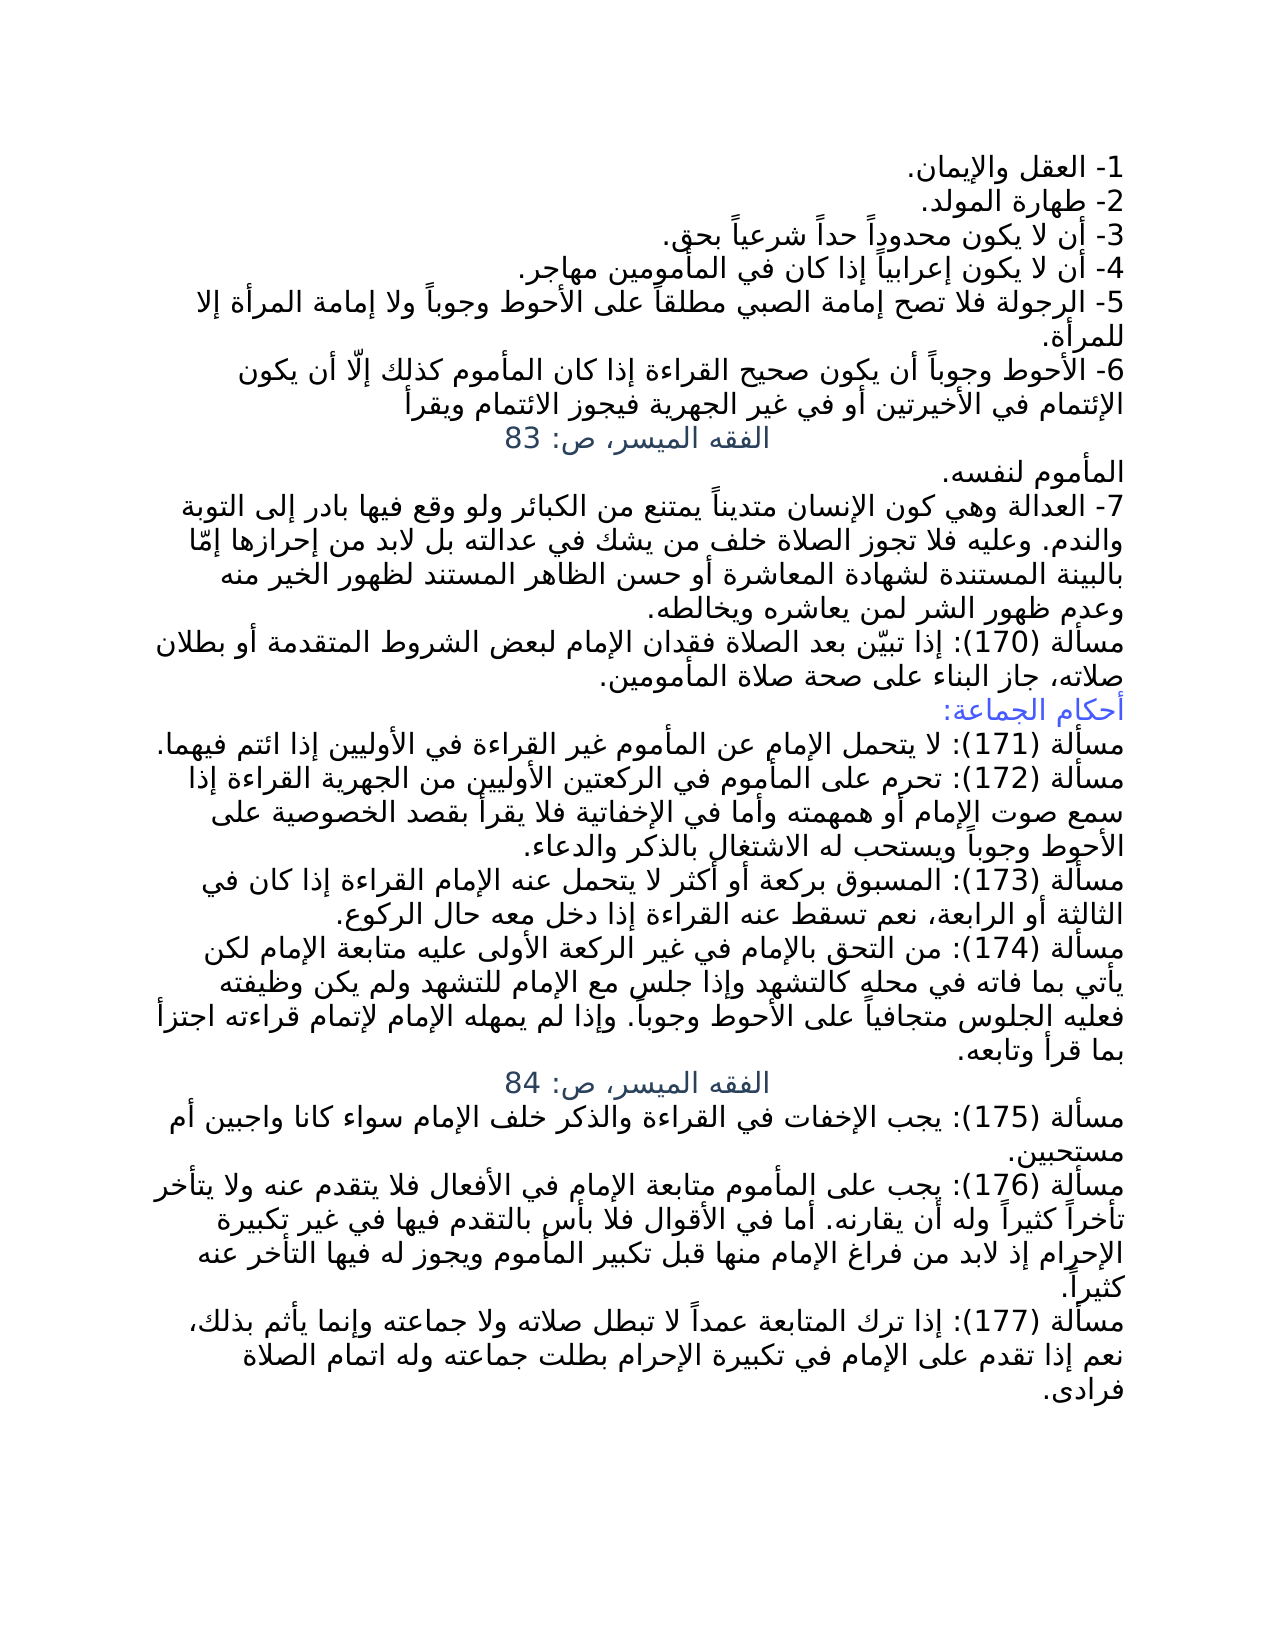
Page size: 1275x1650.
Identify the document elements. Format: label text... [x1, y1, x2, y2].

text أحكام الجماعة: [150, 693, 1125, 727]
text مسألة (174): من التحق بالإمام في غير الركعة الأولى عليه متابعة الإمام لكن يأتي بما فاته في محله كالتشهد وإذا جلس مع الإمام للتشهد ولم يكن وظيفته فعليه الجلوس متجافياً على الأحوط وجوباً. وإذا لم يمهله الإمام لإتمام قراءته اجتزأ بما قرأ وتابعه. [150, 931, 1125, 1067]
text 3- أن لا يكون محدوداً حداً شرعياً بحق. [150, 218, 1125, 252]
text مسألة (172): تحرم على المأموم في الركعتين الأوليين من الجهرية القراءة إذا سمع صوت الإمام أو همهمته وأما في الإخفاتية فلا يقرأ بقصد الخصوصية على الأحوط وجوباً ويستحب له الاشتغال بالذكر والدعاء. [150, 761, 1125, 863]
text مسألة (176): يجب على المأموم متابعة الإمام في الأفعال فلا يتقدم عنه ولا يتأخر تأخراً كثيراً وله أن يقارنه. أما في الأقوال فلا بأس بالتقدم فيها في غير تكبيرة الإحرام إذ لابد من فراغ الإمام منها قبل تكبير المأموم ويجوز له فيها التأخر عنه كثيراً. [150, 1169, 1125, 1304]
text 4- أن لا يكون إعرابياً إذا كان في المأمومين مهاجر. [150, 252, 1125, 286]
text المأموم لنفسه. [150, 456, 1125, 489]
text مسألة (175): يجب الإخفات في القراءة والذكر خلف الإمام سواء كانا واجبين أم مستحبين. [150, 1101, 1125, 1169]
text مسألة (170): إذا تبيّن بعد الصلاة فقدان الإمام لبعض الشروط المتقدمة أو بطلان صلاته، جاز البناء على صحة صلاة المأمومين. [150, 625, 1125, 693]
text 2- طهارة المولد. [150, 184, 1125, 218]
text الفقه الميسر، ص: 83 [150, 422, 1125, 456]
text مسألة (171): لا يتحمل الإمام عن المأموم غير القراءة في الأوليين إذا ائتم فيهما. [150, 727, 1125, 761]
text 6- الأحوط وجوباً أن يكون صحيح القراءة إذا كان المأموم كذلك إلّا أن يكون الإئتمام في الأخيرتين أو في غير الجهرية فيجوز الائتمام ويقرأ [150, 354, 1125, 422]
text مسألة (173): المسبوق بركعة أو أكثر لا يتحمل عنه الإمام القراءة إذا كان في الثالثة أو الرابعة، نعم تسقط عنه القراءة إذا دخل معه حال الركوع. [150, 863, 1125, 931]
text الفقه الميسر، ص: 84 [150, 1067, 1125, 1101]
text مسألة (177): إذا ترك المتابعة عمداً لا تبطل صلاته ولا جماعته وإنما يأثم بذلك، نعم إذا تقدم على الإمام في تكبيرة الإحرام بطلت جماعته وله اتمام الصلاة فرادى. [150, 1304, 1125, 1406]
text 5- الرجولة فلا تصح إمامة الصبي مطلقاً على الأحوط وجوباً ولا إمامة المرأة إلا للمرأة. [150, 286, 1125, 354]
text 7- العدالة وهي كون الإنسان متديناً يمتنع من الكبائر ولو وقع فيها بادر إلى التوبة والندم. وعليه فلا تجوز الصلاة خلف من يشك في عدالته بل لابد من إحرازها إمّا بالبينة المستندة لشهادة المعاشرة أو حسن الظاهر المستند لظهور الخير منه وعدم ظهور الشر لمن يعاشره ويخالطه. [150, 489, 1125, 625]
text 1- العقل والإيمان. [150, 150, 1125, 184]
